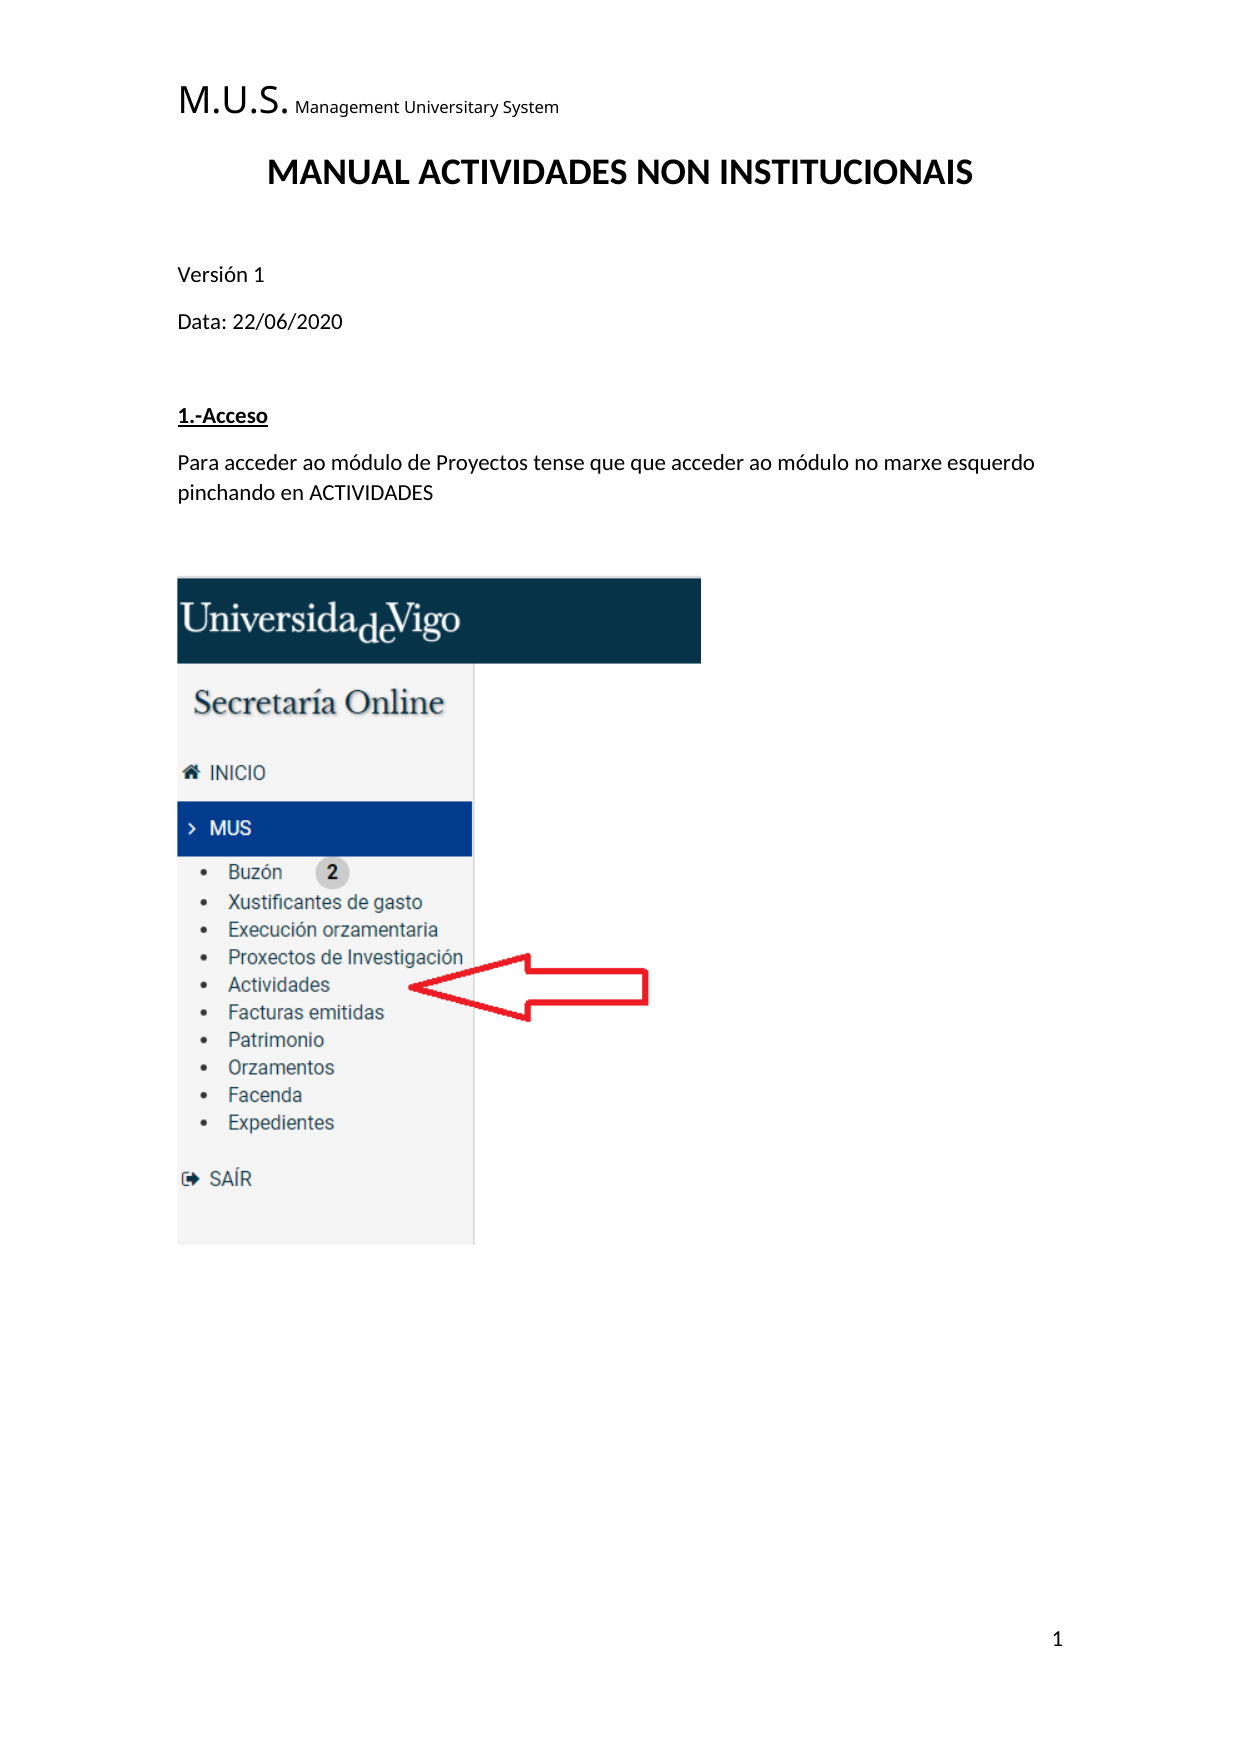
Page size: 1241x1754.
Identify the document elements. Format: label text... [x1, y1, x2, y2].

picture [177, 572, 701, 1245]
text Versión 1 [177, 261, 1063, 289]
text Data: 22/06/2020 [177, 307, 1063, 336]
text 1.-Acceso [177, 401, 1063, 429]
text Para acceder ao módulo de Proyectos tense que que acceder ao módulo no marxe esquerdo pinchando en ACTIVIDADES [177, 448, 1063, 506]
text MANUAL ACTIVIDADES NON INSTITUCIONAIS [177, 148, 1063, 193]
